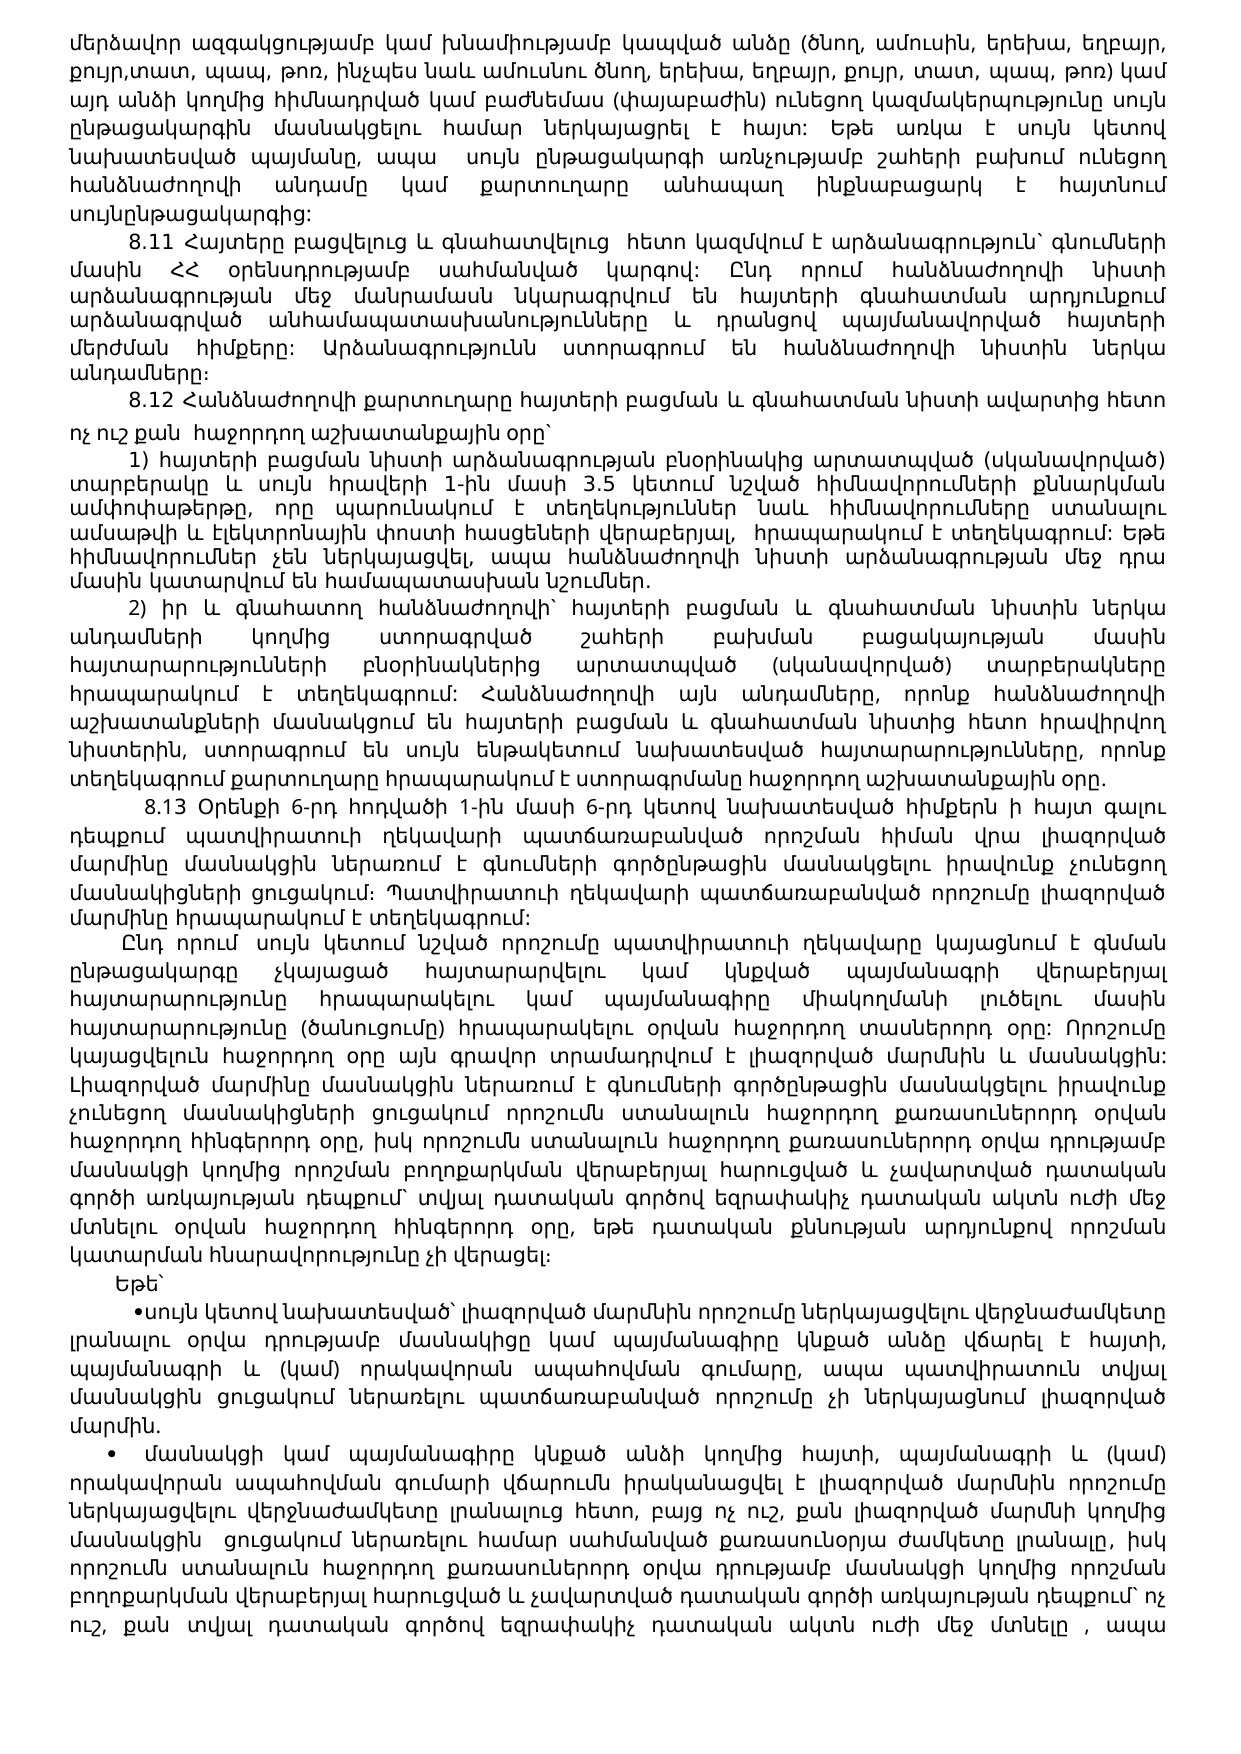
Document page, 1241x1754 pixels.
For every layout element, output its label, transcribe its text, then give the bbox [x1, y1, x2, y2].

text 8.11 Հայտերը բացվելուց և գնահատվելուց հետո կազմվում է արձանագրություն` գնումների մասին ՀՀ օրենսդրությամբ սահմանված կարգով: Ընդ որում հանձնաժողովի նիստի արձանագրության մեջ մանրամասն նկարագրվում են հայտերի գնահատման արդյունքում արձանագրված անհամապատասխանությունները և դրանցով պայմանավորված հայտերի մերժման հիմքերը: Արձանագրությունն ստորագրում են հանձնաժողովի նիստին ներկա անդամները։ [69, 227, 1167, 385]
text 8.12 Հանձնաժողովի քարտուղարը հայտերի բացման և գնահատման նիստի ավարտից հետո ոչ ուշ քան հաջորդող աշխատանքային օրը` [69, 385, 1167, 448]
text 8.13 Օրենքի 6-րդ հոդվածի 1-ին մասի 6-րդ կետով նախատեսված հիմքերն ի հայտ գալու դեպքում պատվիրատուի ղեկավարի պատճառաբանված որոշման հիման վրա լիազորված մարմինը մասնակցին ներառում է գնումների գործընթացին մասնակցելու իրավունք չունեցող մասնակիցների ցուցակում։ Պատվիրատուի ղեկավարի պատճառաբանված որոշումը լիազորված մարմինը հրապարակում է տեղեկագրում: [69, 792, 1167, 931]
text 1) հայտերի բացման նիստի արձանագրության բնօրինակից արտատպված (սկանավորված) տարբերակը և սույն հրավերի 1-ին մասի 3.5 կետում նշված հիմնավորումների քննարկման ամփոփաթերթը, որը պարունակում է տեղեկություններ նաև հիմնավորումները ստանալու ամսաթվի և էլեկտրոնային փոստի հասցեների վերաբերյալ, հրապարակում է տեղեկագրում: Եթե հիմնավորումներ չեն ներկայացվել, ապա հանձնաժողովի նիստի արձանագրության մեջ դրա մասին կատարվում են համապատասխան նշումներ. [69, 448, 1167, 593]
text Եթե՝ [69, 1269, 1167, 1297]
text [69, 28, 1167, 227]
text Ընդ որում սույն կետում նշված որոշումը պատվիրատուի ղեկավարը կայացնում է գնման ընթացակարգը չկայացած հայտարարվելու կամ կնքված պայմանագրի վերաբերյալ հայտարարությունը հրապարակելու կամ պայմանագիրը միակողմանի լուծելու մասին հայտարարությունը (ծանուցումը) հրապարակելու օրվան հաջորդող տասներորդ օրը: Որոշումը կայացվելուն հաջորդող օրը այն գրավոր տրամադրվում է լիազորված մարմնին և մասնակցին: Լիազորված մարմինը մասնակցին ներառում է գնումների գործընթացին մասնակցելու իրավունք չունեցող մասնակիցների ցուցակում որոշումն ստանալուն հաջորդող քառասուներորդ օրվան հաջորդող հինգերորդ օրը, իսկ որոշումն ստանալուն հաջորդող քառասուներորդ օրվա դրությամբ մասնակցի կողմից որոշման բողոքարկման վերաբերյալ հարուցված և չավարտված դատական գործի առկայության դեպքում` տվյալ դատական գործով եզրափակիչ դատական ակտն ուժի մեջ մտնելու օրվան հաջորդող հինգերորդ օրը, եթե դատական քննության արդյունքով որոշման կատարման հնարավորությունը չի վերացել։ [69, 931, 1167, 1269]
list սույն կետով նախատեսված՝ լիազորված մարմնին որոշումը ներկայացվելու վերջնաժամկետը լրանալու օրվա դրությամբ մասնակիցը կամ պայմանագիրը կնքած անձը վճարել է հայտի, պայմանագրի և (կամ) որակավորան ապահովման գումարը, ապա պատվիրատուն տվյալ մասնակցին ցուցակում ներառելու պատճառաբանված որոշումը չի ներկայացնում լիազորված մարմին. [69, 1297, 1167, 1439]
text 2) իր և գնահատող հանձնաժողովի` հայտերի բացման և գնահատման նիստին ներկա անդամների կողմից ստորագրված շահերի բախման բացակայության մասին հայտարարությունների բնօրինակներից արտատպված (սկանավորված) տարբերակները հրապարակում է տեղեկագրում: Հանձնաժողովի այն անդամները, որոնք հանձնաժողովի աշխատանքների մասնակցում են հայտերի բացման և գնահատման նիստից հետո հրավիրվող նիստերին, ստորագրում են սույն ենթակետում նախատեսված հայտարարությունները, որոնք տեղեկագրում քարտուղարը հրապարակում է ստորագրմանը հաջորդող աշխատանքային օրը. [69, 593, 1167, 792]
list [69, 1439, 1167, 1638]
